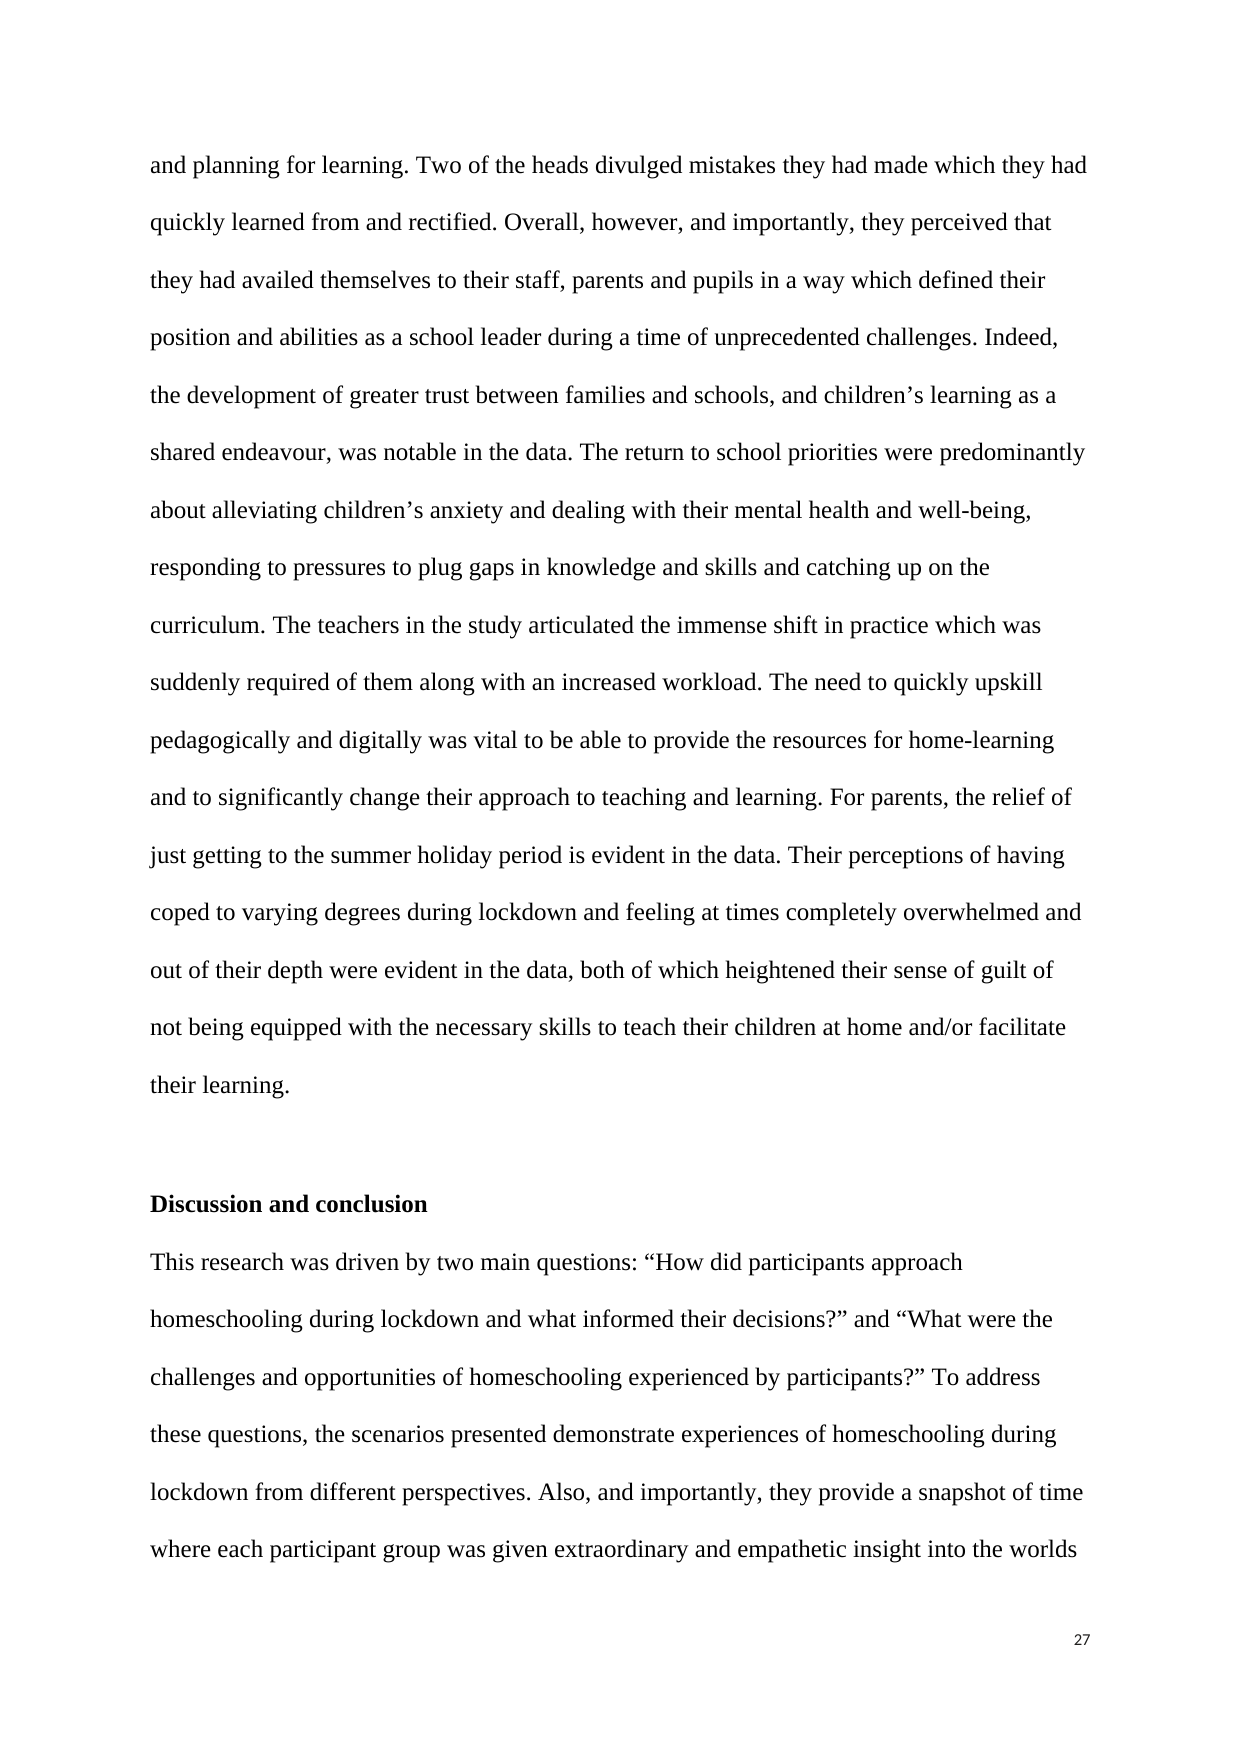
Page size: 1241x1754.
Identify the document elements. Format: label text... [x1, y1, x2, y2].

subtitle Discussion and conclusion [150, 1189, 1090, 1218]
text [150, 150, 1090, 1099]
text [150, 1247, 1090, 1563]
